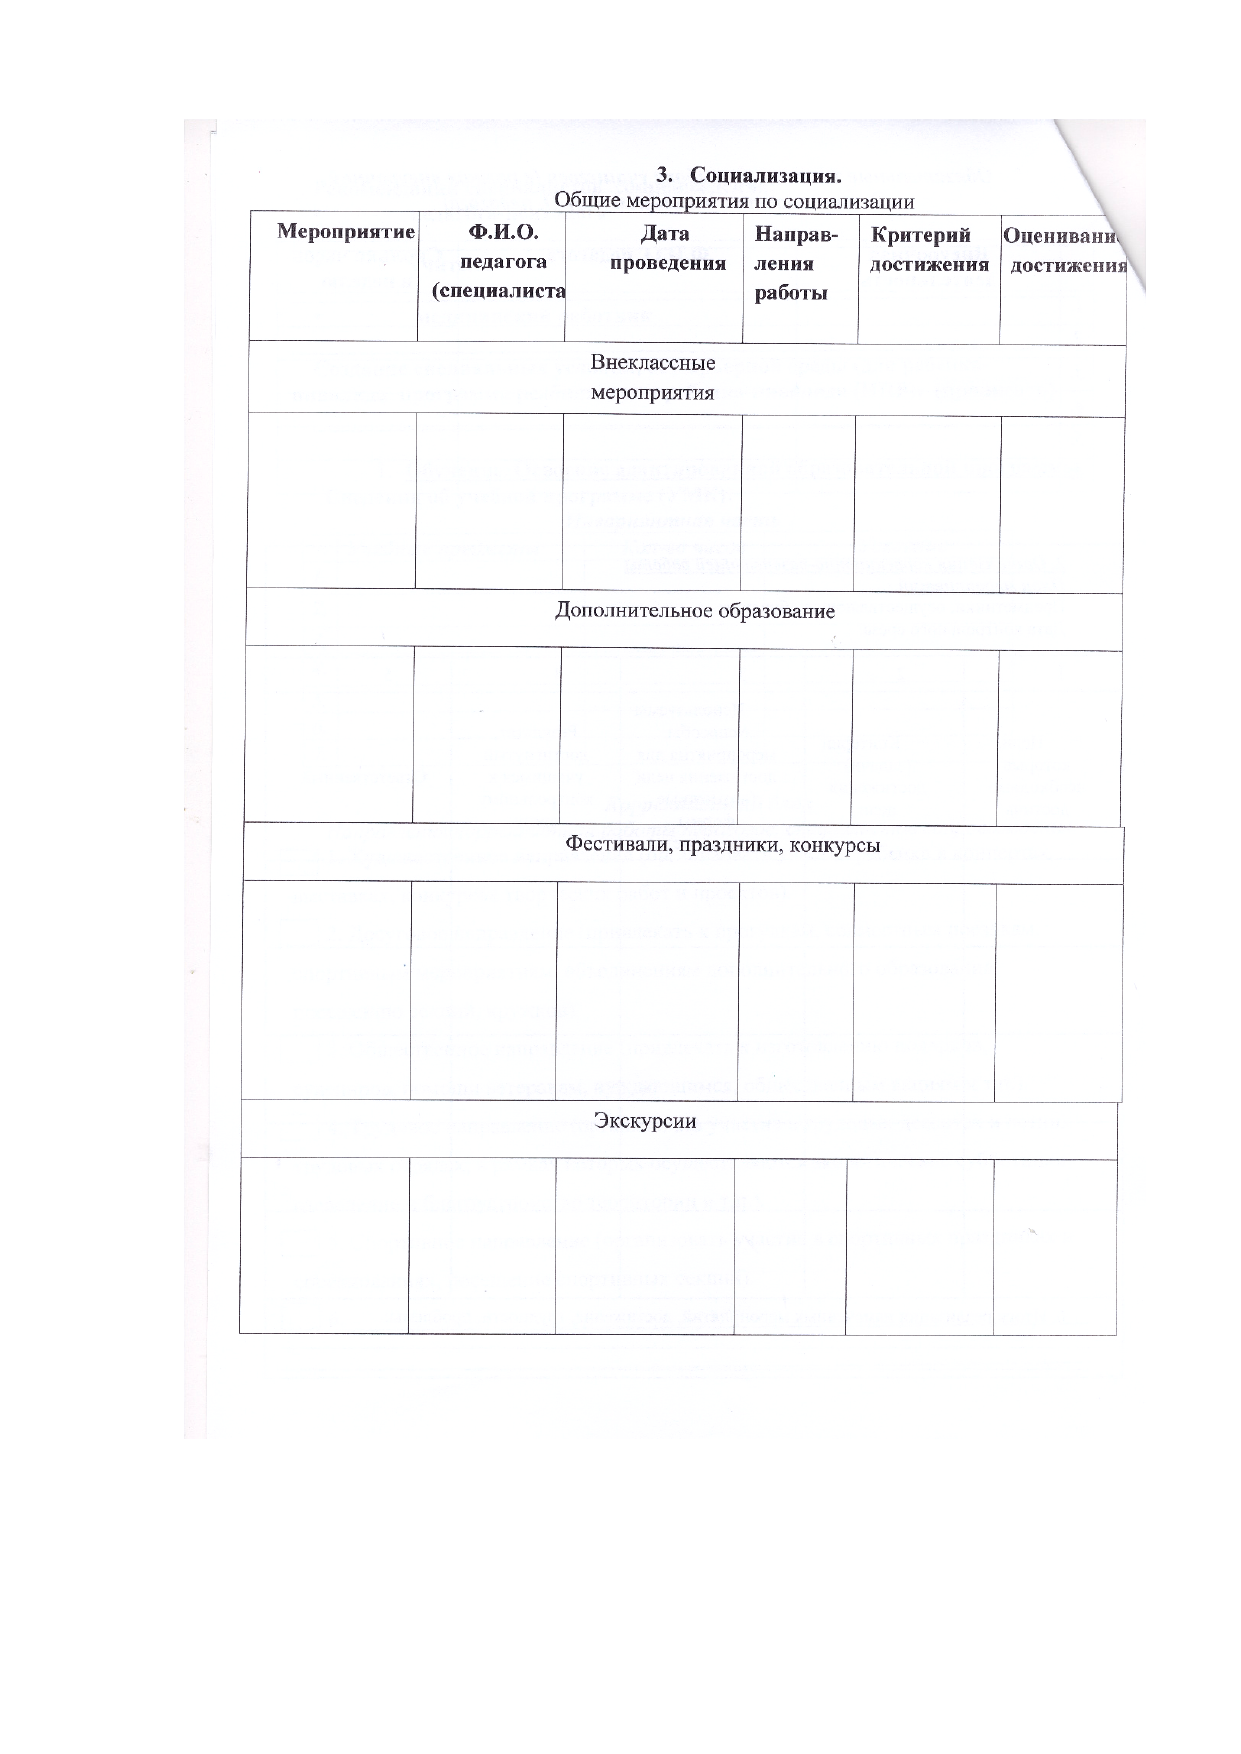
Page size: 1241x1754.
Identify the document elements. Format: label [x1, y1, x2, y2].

picture [177, 118, 1152, 1459]
